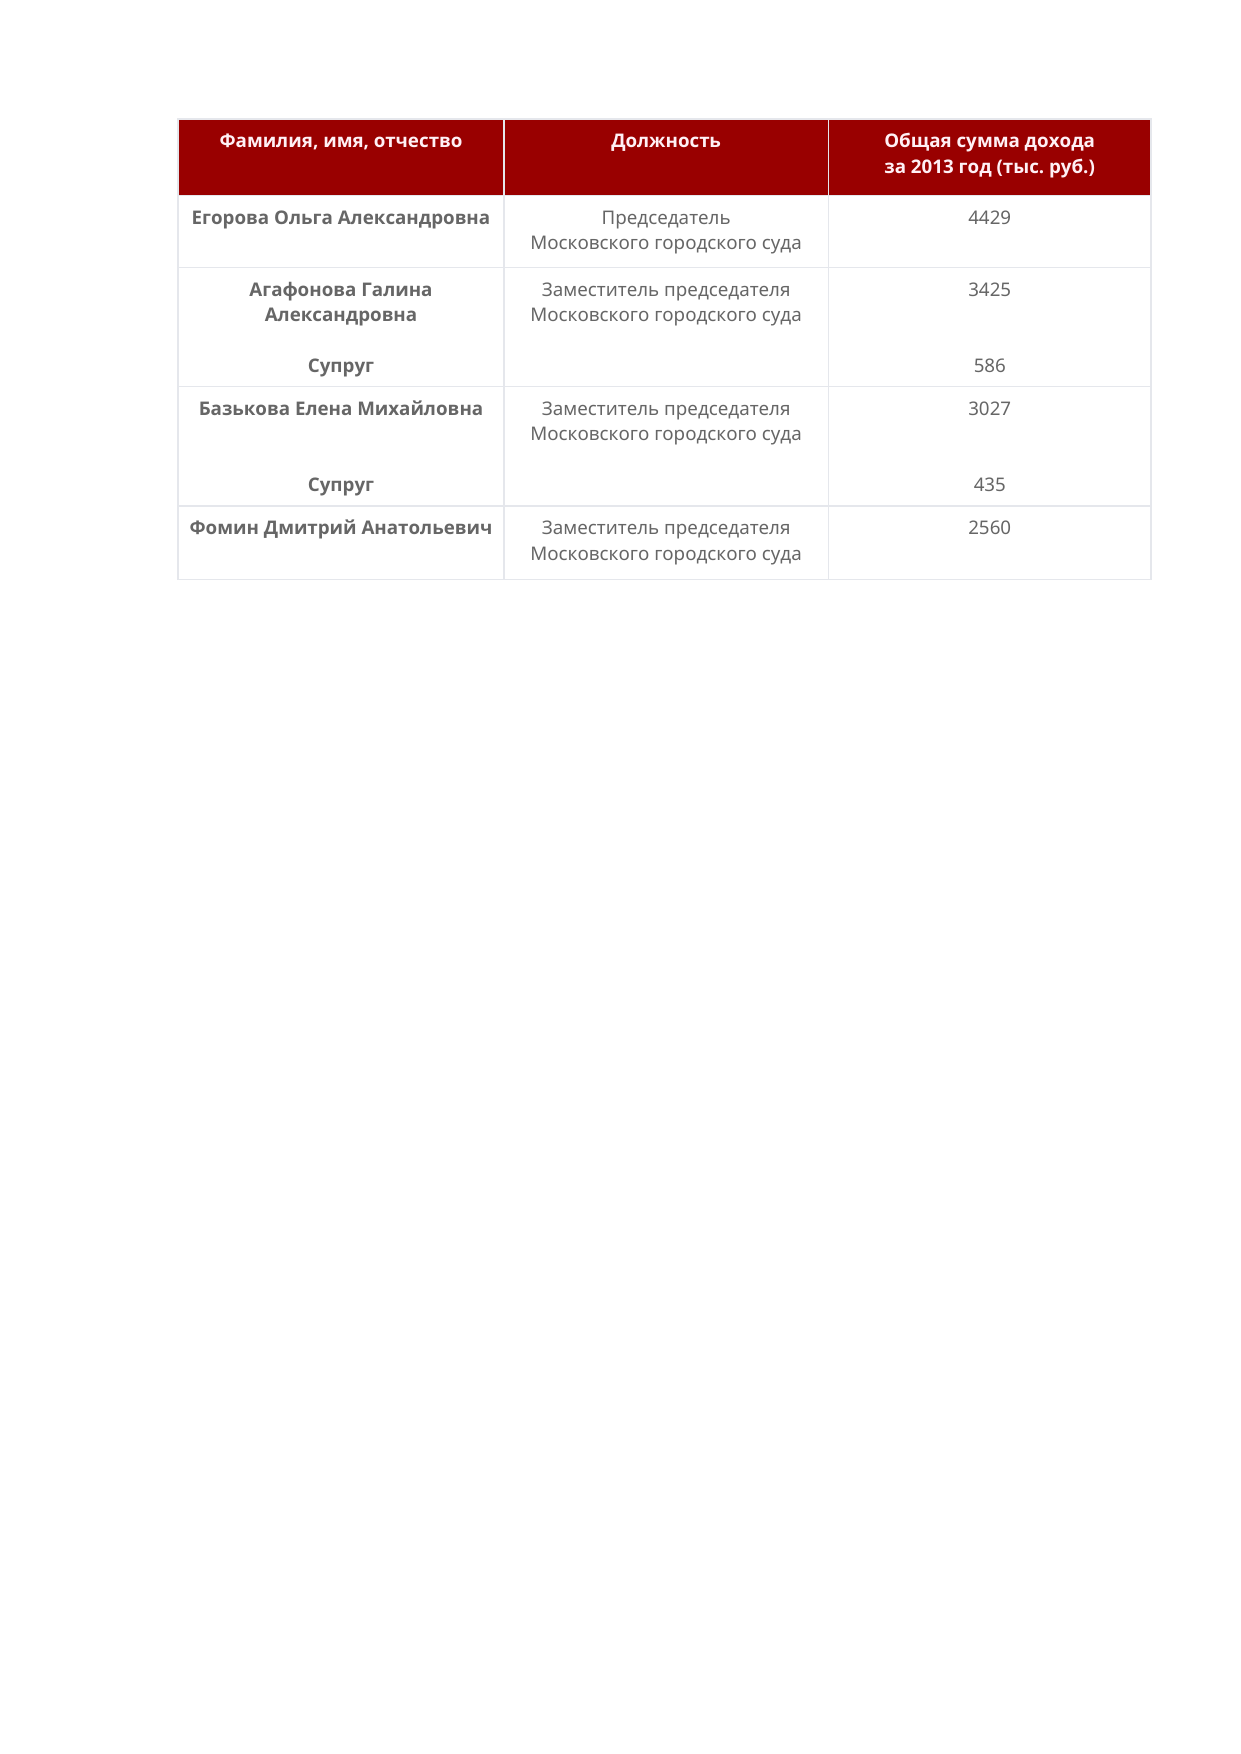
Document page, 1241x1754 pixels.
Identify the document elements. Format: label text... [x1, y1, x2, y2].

table_cell Егорова Ольга Александровна [179, 196, 503, 267]
table_cell Фомин Дмитрий Анатольевич [179, 507, 503, 578]
table_cell Агафонова Галина Александровна Супруг [179, 268, 503, 386]
table_cell 3425 586 [829, 268, 1150, 386]
table_header Должность [505, 120, 828, 195]
table_cell Базькова Елена Михайловна Супруг [179, 387, 503, 505]
table_cell Заместитель председателя Московского городского суда [505, 268, 828, 386]
table_cell 2560 [829, 507, 1150, 578]
table_cell Заместитель председателя Московского городского суда [505, 387, 828, 505]
table_header Фамилия, имя, отчество [179, 120, 503, 195]
table_header Общая сумма дохода за 2013 год (тыс. руб.) [829, 120, 1150, 195]
table_cell 3027 435 [829, 387, 1150, 505]
table_cell Заместитель председателя Московского городского суда [505, 507, 828, 578]
table_cell 4429 [829, 196, 1150, 267]
table_cell Председатель Московского городского суда [505, 196, 828, 267]
